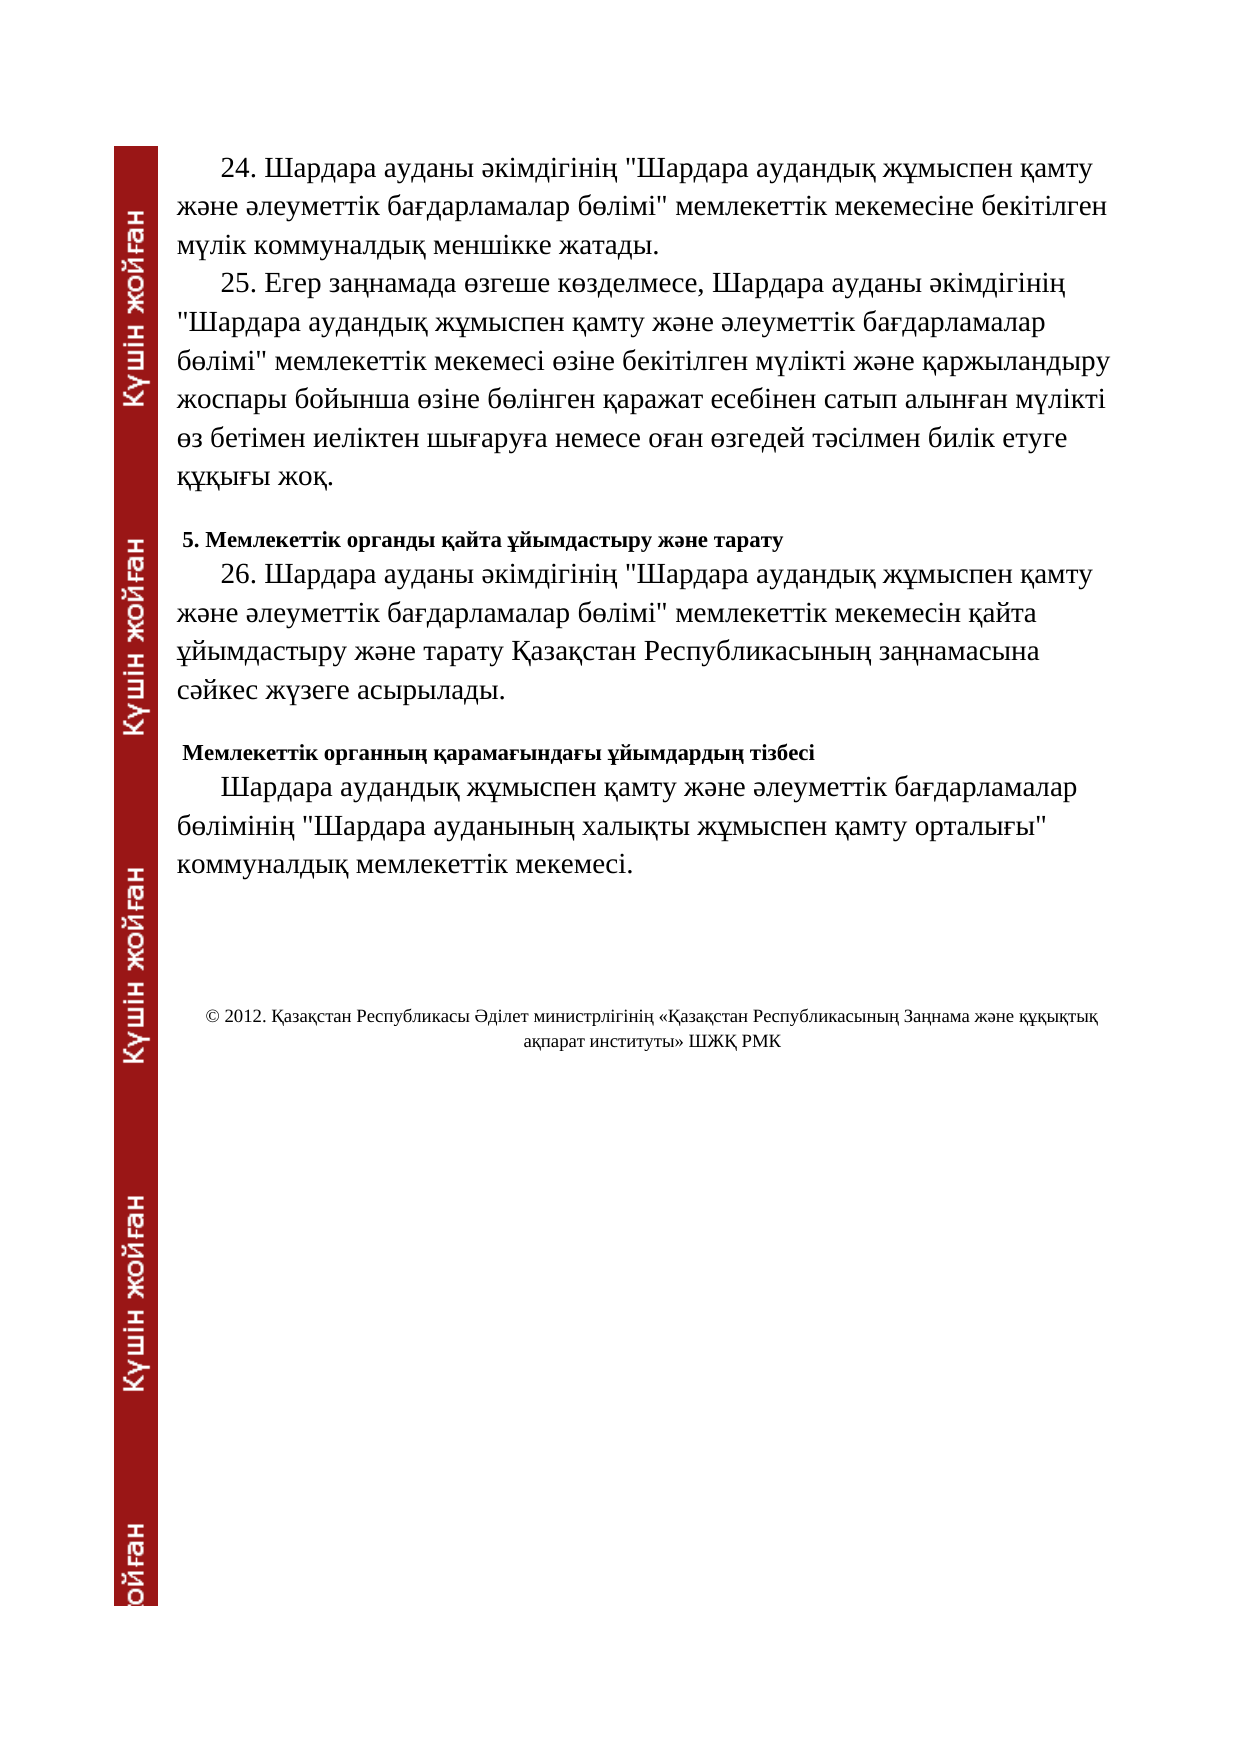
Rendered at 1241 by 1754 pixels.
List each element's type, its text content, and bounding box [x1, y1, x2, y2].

picture [114, 910, 158, 1005]
picture [114, 146, 158, 150]
text 26. Шардара ауданы әкімдігінің "Шардара аудандық жұмыспен қамту және әлеуметтік бағдарламалар бөлімі" мемлекеттік мекемесін қайта ұйымдастыру және тарату Қазақстан Республикасының заңнамасына сәйкес жүзеге асырылады. [112, 556, 1128, 736]
text 5. Мемлекеттік органды қайта ұйымдастыру және тарату [112, 526, 1128, 552]
text © 2012. Қазақстан Республикасы Әділет министрлігінің «Қазақстан Республикасының Заңнама және құқықтық ақпарат институты» ШЖҚ РМК [112, 1005, 1128, 1051]
text Шардара аудандық жұмыспен қамту және әлеуметтік бағдарламалар бөлімінің "Шардара ауданының халықты жұмыспен қамту орталығы" коммуналдық мемлекеттік мекемесі. [112, 769, 1128, 910]
picture [114, 1051, 158, 1606]
picture [114, 522, 158, 526]
picture [114, 552, 158, 556]
text Мемлекеттік органның қарамағындағы ұйымдардың тізбесі [112, 739, 1128, 766]
